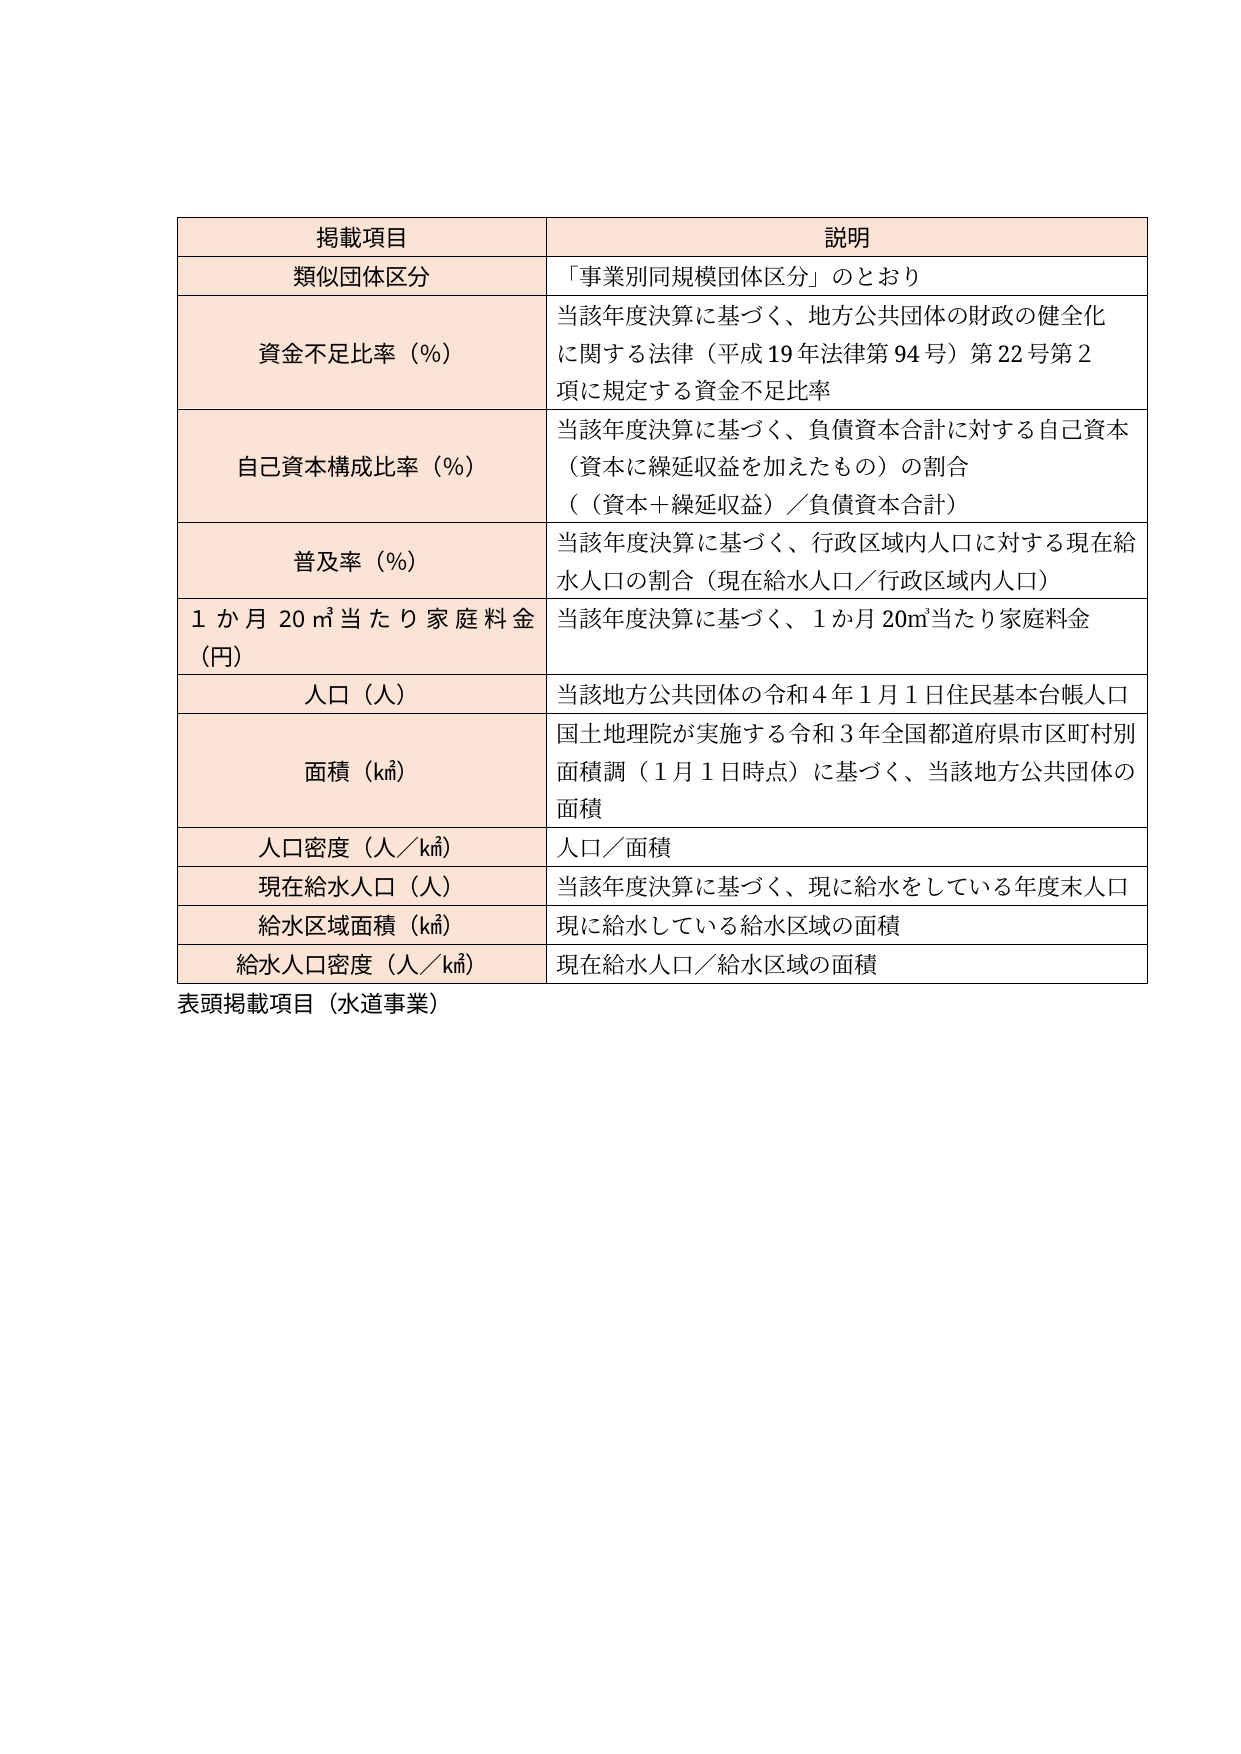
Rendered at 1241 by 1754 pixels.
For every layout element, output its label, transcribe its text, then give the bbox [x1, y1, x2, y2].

table_cell 現に給水している給水区域の面積 [547, 906, 1147, 944]
table_cell 当該年度決算に基づく、行政区域内人口に対する現在給水人口の割合（現在給水人口／行政区域内人口） [547, 523, 1147, 598]
table_cell 当該年度決算に基づく、現に給水をしている年度末人口 [547, 867, 1147, 905]
table_header 説明 [547, 218, 1147, 256]
table_cell 当該年度決算に基づく、１か月20㎥当たり家庭料金 [547, 599, 1147, 674]
table_cell 人口／面積 [547, 828, 1147, 866]
table_header 掲載項目 [178, 218, 546, 256]
table_cell 類似団体区分 [178, 257, 546, 295]
text 表頭掲載項目（水道事業） [177, 984, 1063, 1021]
table_cell 自己資本構成比率（％） [178, 410, 546, 522]
table_cell 普及率（％） [178, 523, 546, 598]
table_cell １か月20㎥当たり家庭料金（円） [178, 599, 546, 674]
table_cell 現在給水人口（人） [178, 867, 546, 905]
table_cell 当該年度決算に基づく、負債資本合計に対する自己資本 （資本に繰延収益を加えたもの）の割合 （（資本＋繰延収益）／負債資本合計） [547, 410, 1147, 522]
table_cell 当該地方公共団体の令和４年１月１日住民基本台帳人口 [547, 675, 1147, 713]
table_cell 国土地理院が実施する令和３年全国都道府県市区町村別面積調（１月１日時点）に基づく、当該地方公共団体の面積 [547, 714, 1147, 827]
table_cell 現在給水人口／給水区域の面積 [547, 945, 1147, 983]
table_cell 当該年度決算に基づく、地方公共団体の財政の健全化 に関する法律（平成19年法律第94号）第22号第２ 項に規定する資金不足比率 [547, 296, 1147, 408]
table_cell 給水人口密度（人／㎢） [178, 945, 546, 983]
table_cell 人口（人） [178, 675, 546, 713]
table_cell 「事業別同規模団体区分」のとおり [547, 257, 1147, 295]
table_cell 資金不足比率（％） [178, 296, 546, 408]
table_cell 人口密度（人／㎢） [178, 828, 546, 866]
table_cell 面積（㎢） [178, 714, 546, 827]
table_cell 給水区域面積（㎢） [178, 906, 546, 944]
